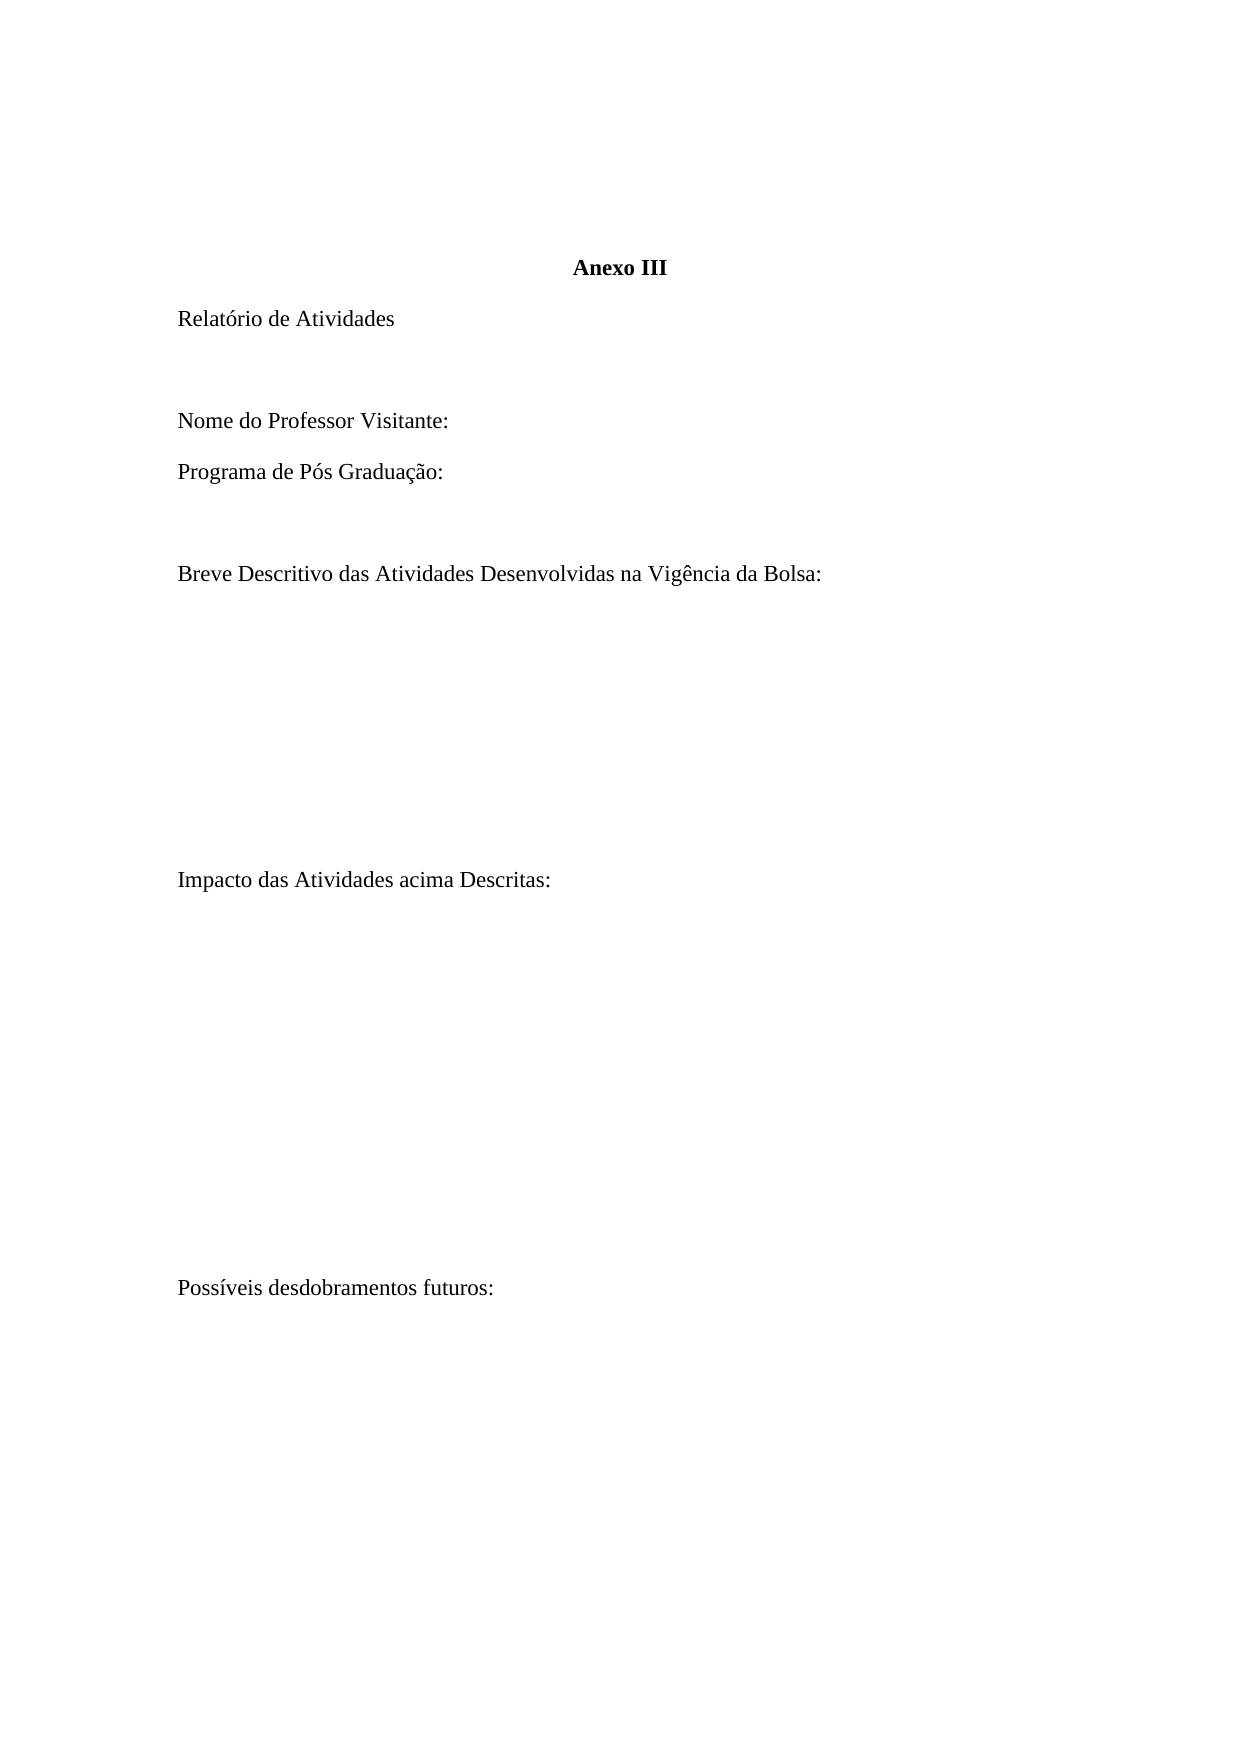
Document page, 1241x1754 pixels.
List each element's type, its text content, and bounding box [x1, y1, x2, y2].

text Relatório de Atividades [177, 304, 1063, 331]
text Programa de Pós Graduação: [177, 458, 1063, 484]
text Anexo III [177, 253, 1063, 280]
text Nome do Professor Visitante: [177, 407, 1063, 433]
text Impacto das Atividades acima Descritas: [177, 866, 1063, 892]
text Breve Descritivo das Atividades Desenvolvidas na Vigência da Bolsa: [177, 560, 1063, 586]
text Possíveis desdobramentos futuros: [177, 1274, 1063, 1301]
